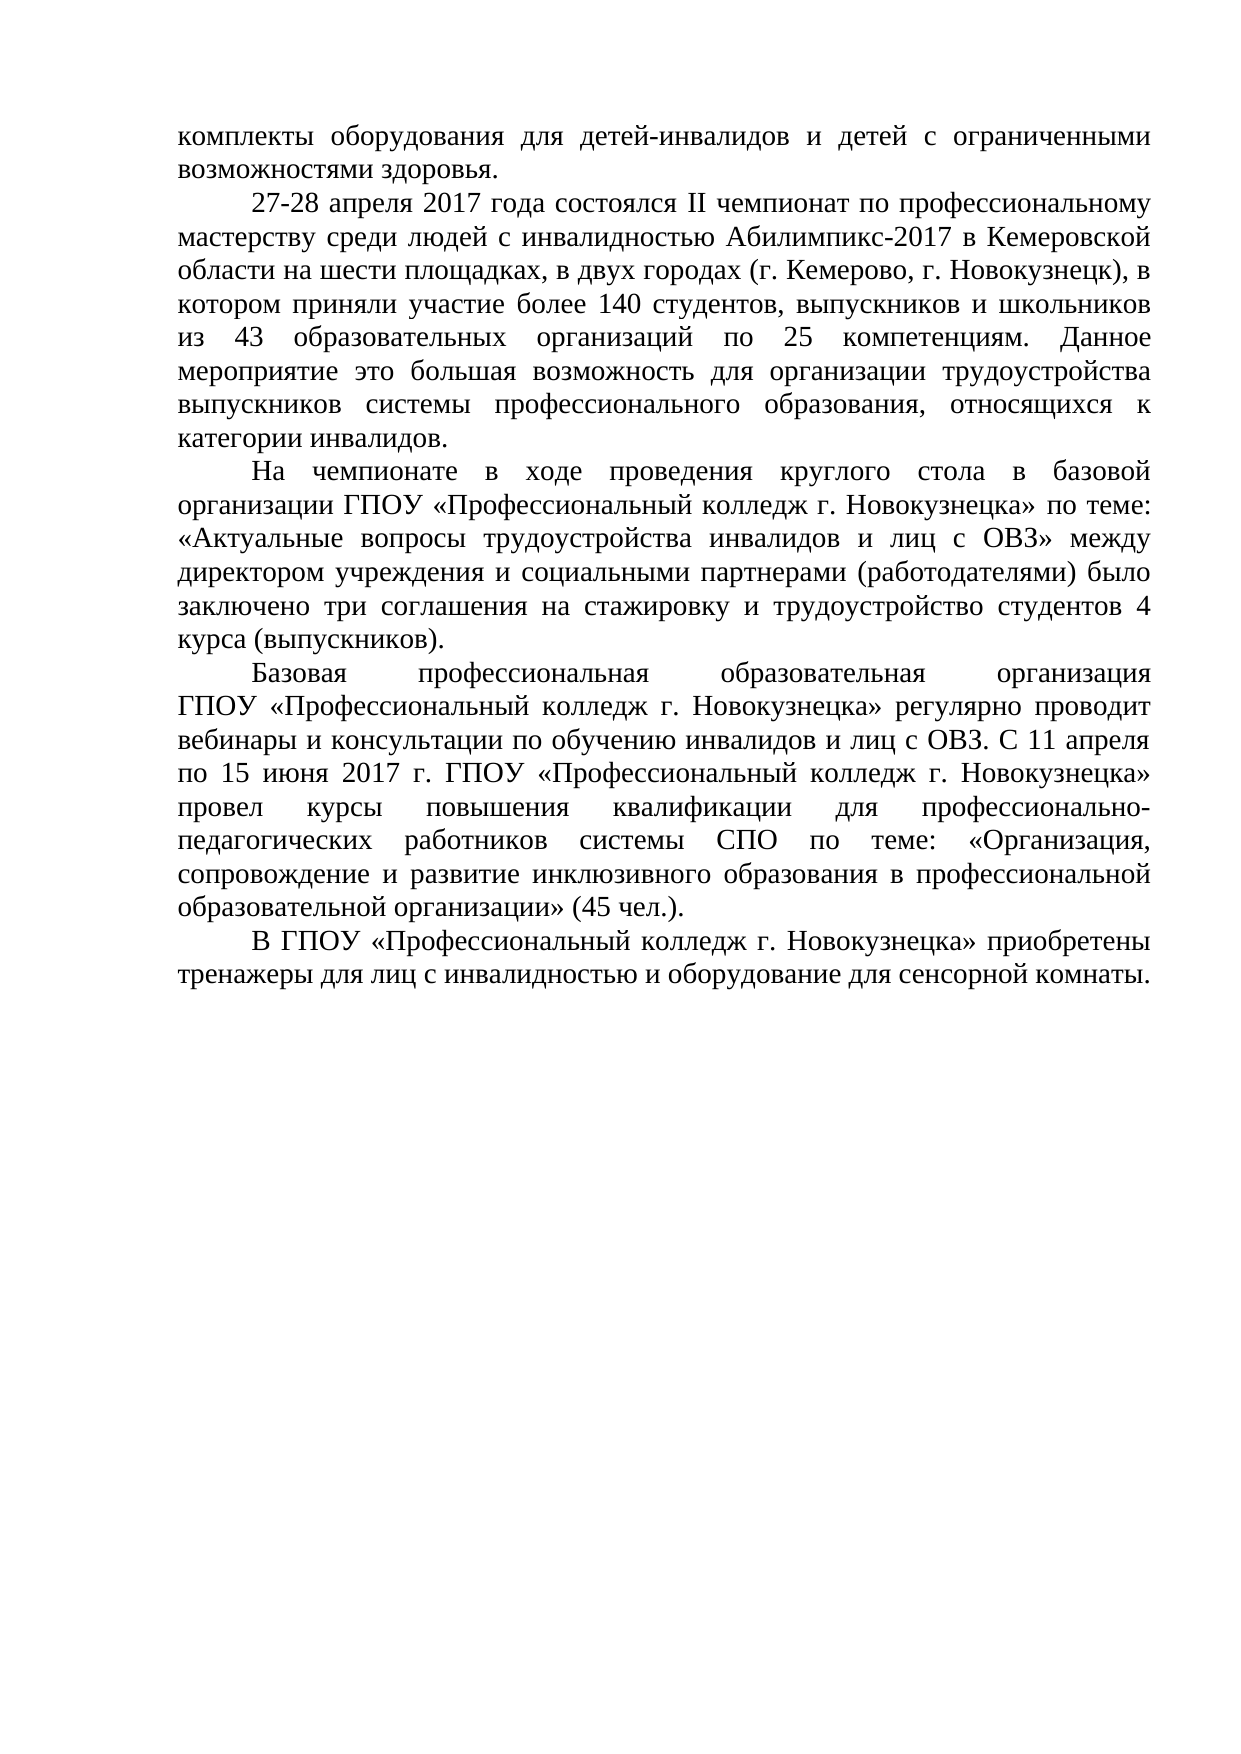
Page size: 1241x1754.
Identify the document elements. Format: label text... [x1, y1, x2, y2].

text 27-28 апреля 2017 года состоялся II чемпионат по профессиональному мастерству среди людей с инвалидностью Абилимпикс-2017 в Кемеровской области на шести площадках, в двух городах (г. Кемерово, г. Новокузнецк), в котором приняли участие более 140 студентов, выпускников и школьников из 43 образовательных организаций по 25 компетенциям. Данное мероприятие это большая возможность для организации трудоустройства выпускников системы профессионального образования, относящихся к категории инвалидов. [177, 185, 1152, 319]
text На чемпионате в ходе проведения круглого стола в базовой организации ГПОУ «Профессиональный колледж г. Новокузнецка» по теме: «Актуальные вопросы трудоустройства инвалидов и лиц с ОВЗ» между директором учреждения и социальными партнерами (работодателями) было заключено три соглашения на стажировку и трудоустройство студентов 4 курса (выпускников). [177, 453, 1152, 655]
text 27-28 апреля 2017 года состоялся II чемпионат по профессиональному мастерству среди людей с инвалидностью Абилимпикс-2017 в Кемеровской области на шести площадках, в двух городах (г. Кемерово, г. Новокузнецк), в котором приняли участие более 140 студентов, выпускников и школьников из 43 образовательных организаций по 25 компетенциям. Данное мероприятие это большая возможность для организации трудоустройства выпускников системы профессионального образования, относящихся к категории инвалидов. [177, 319, 1152, 453]
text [177, 118, 1152, 185]
text В ГПОУ «Профессиональный колледж г. Новокузнецка» приобретены тренажеры для лиц с инвалидностью и оборудование для сенсорной комнаты. [177, 923, 1152, 990]
text Базовая профессиональная образовательная организация ГПОУ «Профессиональный колледж г. Новокузнецка» регулярно проводит вебинары и консультации по обучению инвалидов и лиц с ОВЗ. С 11 апреля по 15 июня 2017 г. ГПОУ «Профессиональный колледж г. Новокузнецка» провел курсы повышения квалификации для профессионально-педагогических работников системы СПО по теме: «Организация, сопровождение и развитие инклюзивного образования в профессиональной образовательной организации» (45 чел.). [177, 655, 1152, 923]
